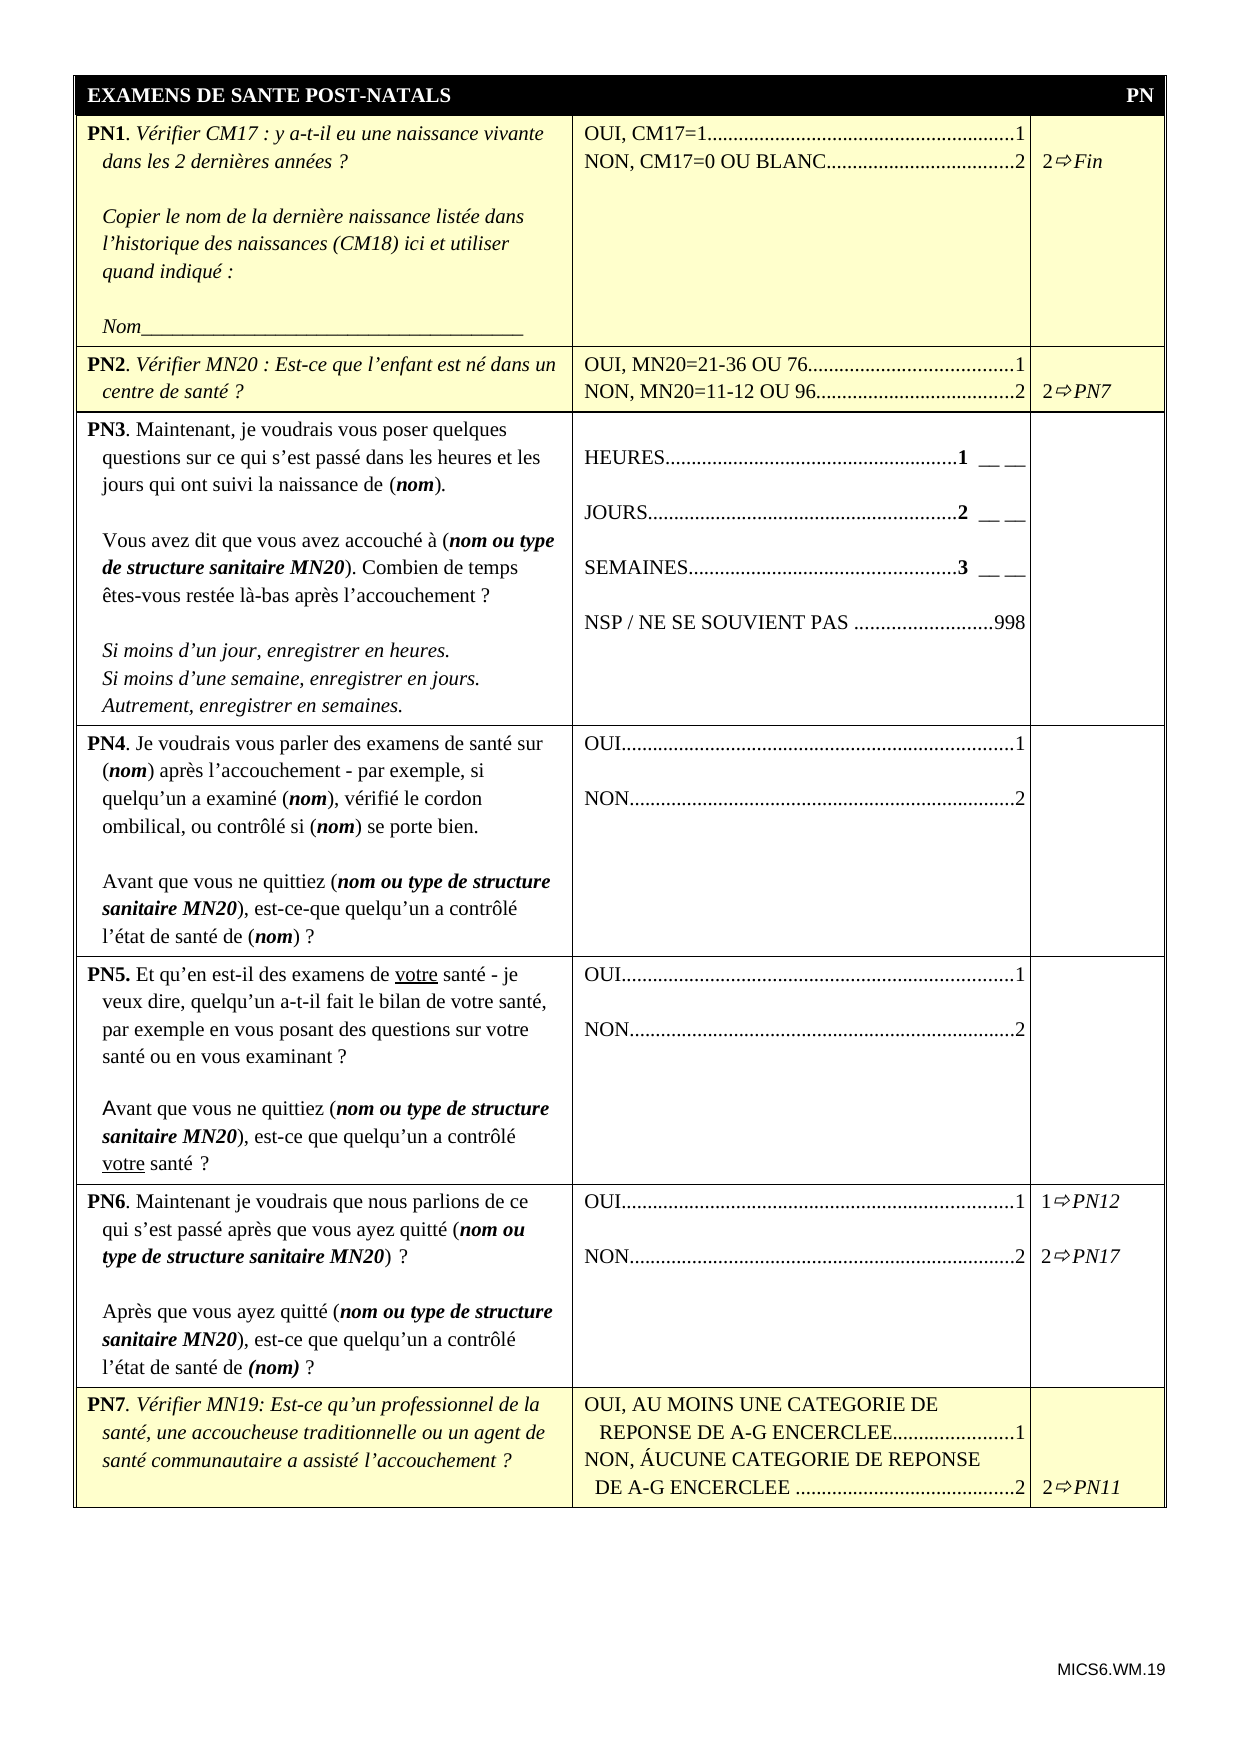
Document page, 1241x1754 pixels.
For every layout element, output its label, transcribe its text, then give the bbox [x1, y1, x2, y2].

table_cell PN5. Et qu’en est-il des examens de votre santé - je veux dire, quelqu’un a-t-il fait le bilan de votre santé, par exemple en vous posant des questions sur votre santé ou en vous examinant ? Avant que vous ne quittiez (nom ou type de structure sanitaire MN20), est-ce que quelqu’un a contrôlé votre santé ? [77, 957, 572, 1183]
table_cell [1031, 957, 1164, 1183]
table_cell Oui, CM17=1 1 Non, CM17=0 ou blanc 2 [573, 116, 1030, 346]
table_cell PN2. Vérifier MN20 : Est-ce que l’enfant est né dans un centre de santé ? [77, 347, 572, 411]
table_cell Oui, MN20=21-36 OU 76 1 Non, MN20=11-12 ou 96 2 [573, 347, 1030, 411]
table_cell 2PN11 [1031, 1388, 1164, 1507]
table_cell PN3. Maintenant, je voudrais vous poser quelques questions sur ce qui s’est passé dans les heures et les jours qui ont suivi la naissance de (nom). Vous avez dit que vous avez accouché à (nom ou type de structure sanitaire MN20). Combien de temps êtes-vous restée là-bas après l’accouchement ? Si moins d’un jour, enregistrer en heures. Si moins d’une semaine, enregistrer en jours. Autrement, enregistrer en semaines. [77, 413, 572, 725]
table_cell 2PN7 [1031, 347, 1164, 411]
table_cell 2Fin [1031, 116, 1164, 346]
table_cell PN6. Maintenant je voudrais que nous parlions de ce qui s’est passé après que vous ayez quitté (nom ou type de structure sanitaire MN20) ? Après que vous ayez quitté (nom ou type de structure sanitaire MN20), est-ce que quelqu’un a contrôlé l’état de santé de (nom) ? [77, 1185, 572, 1387]
table_cell Oui, AU MOINS une categorie de reponse DE A-G encerclee 1 Non, áucune categorie de reponse DE A-G Encerclee 2 [573, 1388, 1030, 1507]
table_cell 1PN12 2PN17 [1031, 1185, 1164, 1387]
table_cell [1031, 413, 1164, 725]
table_cell Oui 1 Non 2 [573, 726, 1030, 956]
table_cell [1031, 726, 1164, 956]
table_cell Heures 1 __ __ Jours 2 __ __ Semaines 3 __ __ NSP / NE SE SOUVIENT PAS 998 [573, 413, 1030, 725]
table_cell Oui 1 Non 2 [573, 957, 1030, 1183]
table_cell PN1. Vérifier CM17 : y a-t-il eu une naissance vivante dans les 2 dernières années ? Copier le nom de la dernière naissance listée dans l’historique des naissances (CM18) ici et utiliser quand indiqué : Nom [77, 116, 572, 346]
table_cell PN7. Vérifier MN19: Est-ce qu’un professionnel de la santé, une accoucheuse traditionnelle ou un agent de santé communautaire a assisté l’accouchement ? [77, 1388, 572, 1507]
table_header pn [630, 78, 1164, 115]
table_cell PN4. Je voudrais vous parler des examens de santé sur (nom) après l’accouchement - par exemple, si quelqu’un a examiné (nom), vérifié le cordon ombilical, ou contrôlé si (nom) se porte bien. Avant que vous ne quittiez (nom ou type de structure sanitaire MN20), est-ce-que quelqu’un a contrôlé l’état de santé de (nom) ? [77, 726, 572, 956]
table_cell Oui 1 Non 2 [573, 1185, 1030, 1387]
table_header examens de sante post-natals [77, 78, 629, 115]
